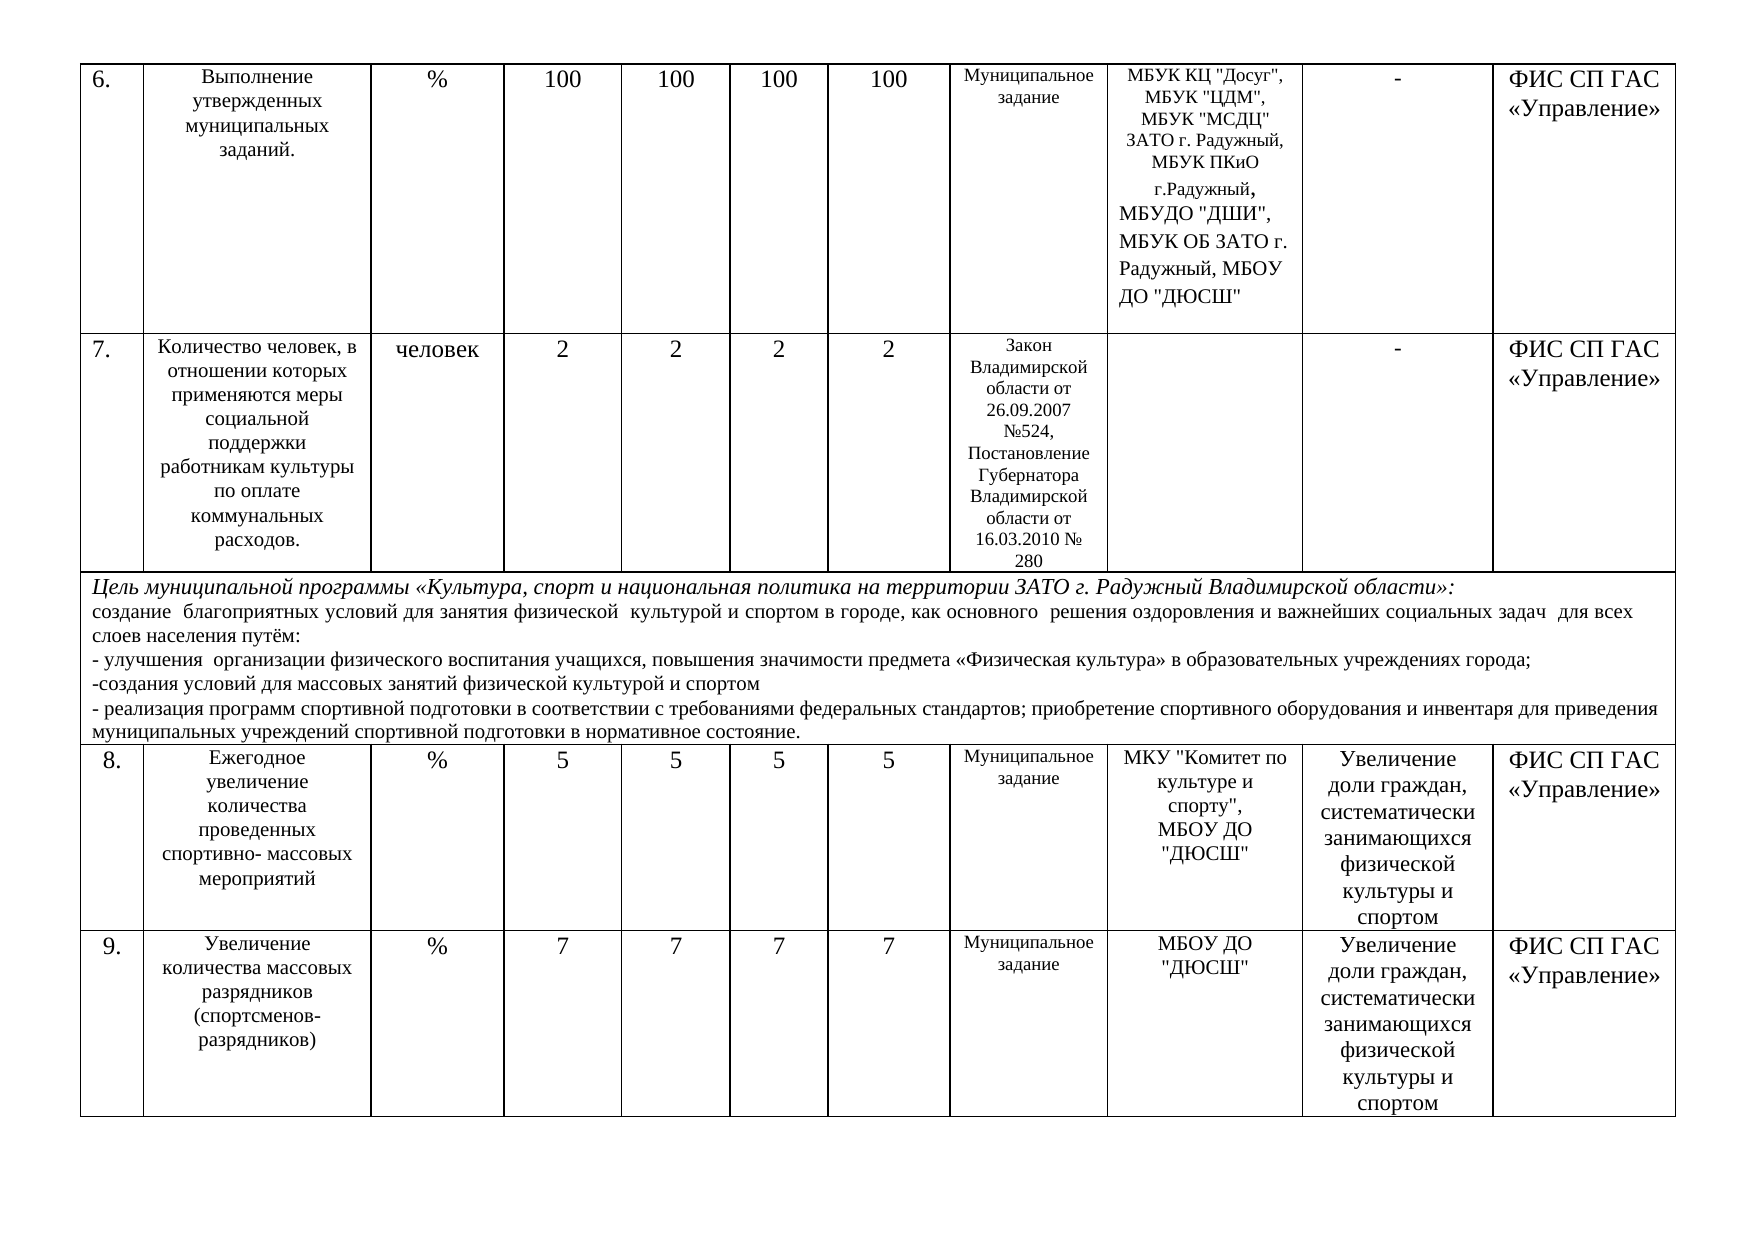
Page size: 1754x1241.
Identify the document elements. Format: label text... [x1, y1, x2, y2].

table_cell ФИС СП ГАС «Управление» [1494, 334, 1675, 571]
table_cell [1108, 334, 1302, 571]
table_cell 2 [622, 334, 729, 571]
table_cell 100 [505, 65, 621, 332]
table_cell МБУК КЦ "Досуг", МБУК "ЦДМ", МБУК "МСДЦ" ЗАТО г. Радужный, МБУК ПКиО г.Радужный, МБУДО "ДШИ", МБУК ОБ ЗАТО г. Радужный, МБОУ ДО "ДЮСШ" [1108, 65, 1302, 332]
table_cell - [1303, 334, 1492, 571]
table_cell 7 [622, 931, 729, 1116]
table_cell 5 [505, 745, 621, 929]
table_cell 6. [81, 65, 143, 332]
table_cell 100 [731, 65, 827, 332]
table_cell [1494, 65, 1675, 332]
table_cell Цель муниципальной программы «Культура, спорт и национальная политика на территории ЗАТО г. Радужный Владимирской области»: создание благоприятных условий для занятия физической культурой и спортом в городе, как основного решения оздоровления и важнейших социальных задач для всех слоев населения путём: - улучшения организации физического воспитания учащихся, повышения значимости предмета «Физическая культура» в образовательных учреждениях города; -создания условий для массовых занятий физической культурой и спортом - реализация программ спортивной подготовки в соответствии с требованиями федеральных стандартов; приобретение спортивного оборудования и инвентаря для приведения муниципальных учреждений спортивной подготовки в нормативное состояние. [81, 573, 1675, 743]
table_cell 100 [622, 65, 729, 332]
table_cell % [372, 65, 503, 332]
table_cell 7 [505, 931, 621, 1116]
table_cell Увеличение количества массовых разрядников (спортсменов-разрядников) [144, 931, 370, 1116]
table_cell - [1303, 65, 1492, 332]
table_cell 5 [622, 745, 729, 929]
table_cell 5 [731, 745, 827, 929]
table_cell Ежегодное увеличение количества проведенных спортивно- массовых мероприятий [144, 745, 370, 929]
table_cell ФИС СП ГАС «Управление» [1494, 745, 1675, 929]
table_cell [1303, 931, 1314, 1116]
table_cell % [372, 931, 503, 1116]
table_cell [1494, 931, 1675, 1116]
table_cell МКУ "Комитет по культуре и спорту", МБОУ ДО "ДЮСШ" [1108, 745, 1302, 929]
table_cell 7 [731, 931, 827, 1116]
table_cell 2 [731, 334, 827, 571]
table_cell 5 [829, 745, 949, 929]
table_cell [1482, 931, 1492, 1116]
table_cell 7 [829, 931, 949, 1116]
table_cell Выполнение утвержденных муниципальных заданий. [144, 65, 370, 332]
table_cell Муниципальное задание [951, 745, 1107, 929]
table_cell 2 [505, 334, 621, 571]
table_cell 9. [81, 931, 143, 1116]
table_cell 7. [81, 334, 143, 571]
table_cell % [372, 745, 503, 929]
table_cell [951, 931, 1107, 1116]
table_cell 100 [829, 65, 949, 332]
table_cell человек [372, 334, 503, 571]
table_cell Муниципальное задание [951, 65, 1107, 332]
table_cell МБОУ ДО "ДЮСШ" [1108, 931, 1302, 1116]
table_cell Количество человек, в отношении которых применяются меры социальной поддержки работникам культуры по оплате коммунальных расходов. [144, 334, 370, 571]
table_cell 8. [81, 745, 143, 929]
table_cell 2 [829, 334, 949, 571]
